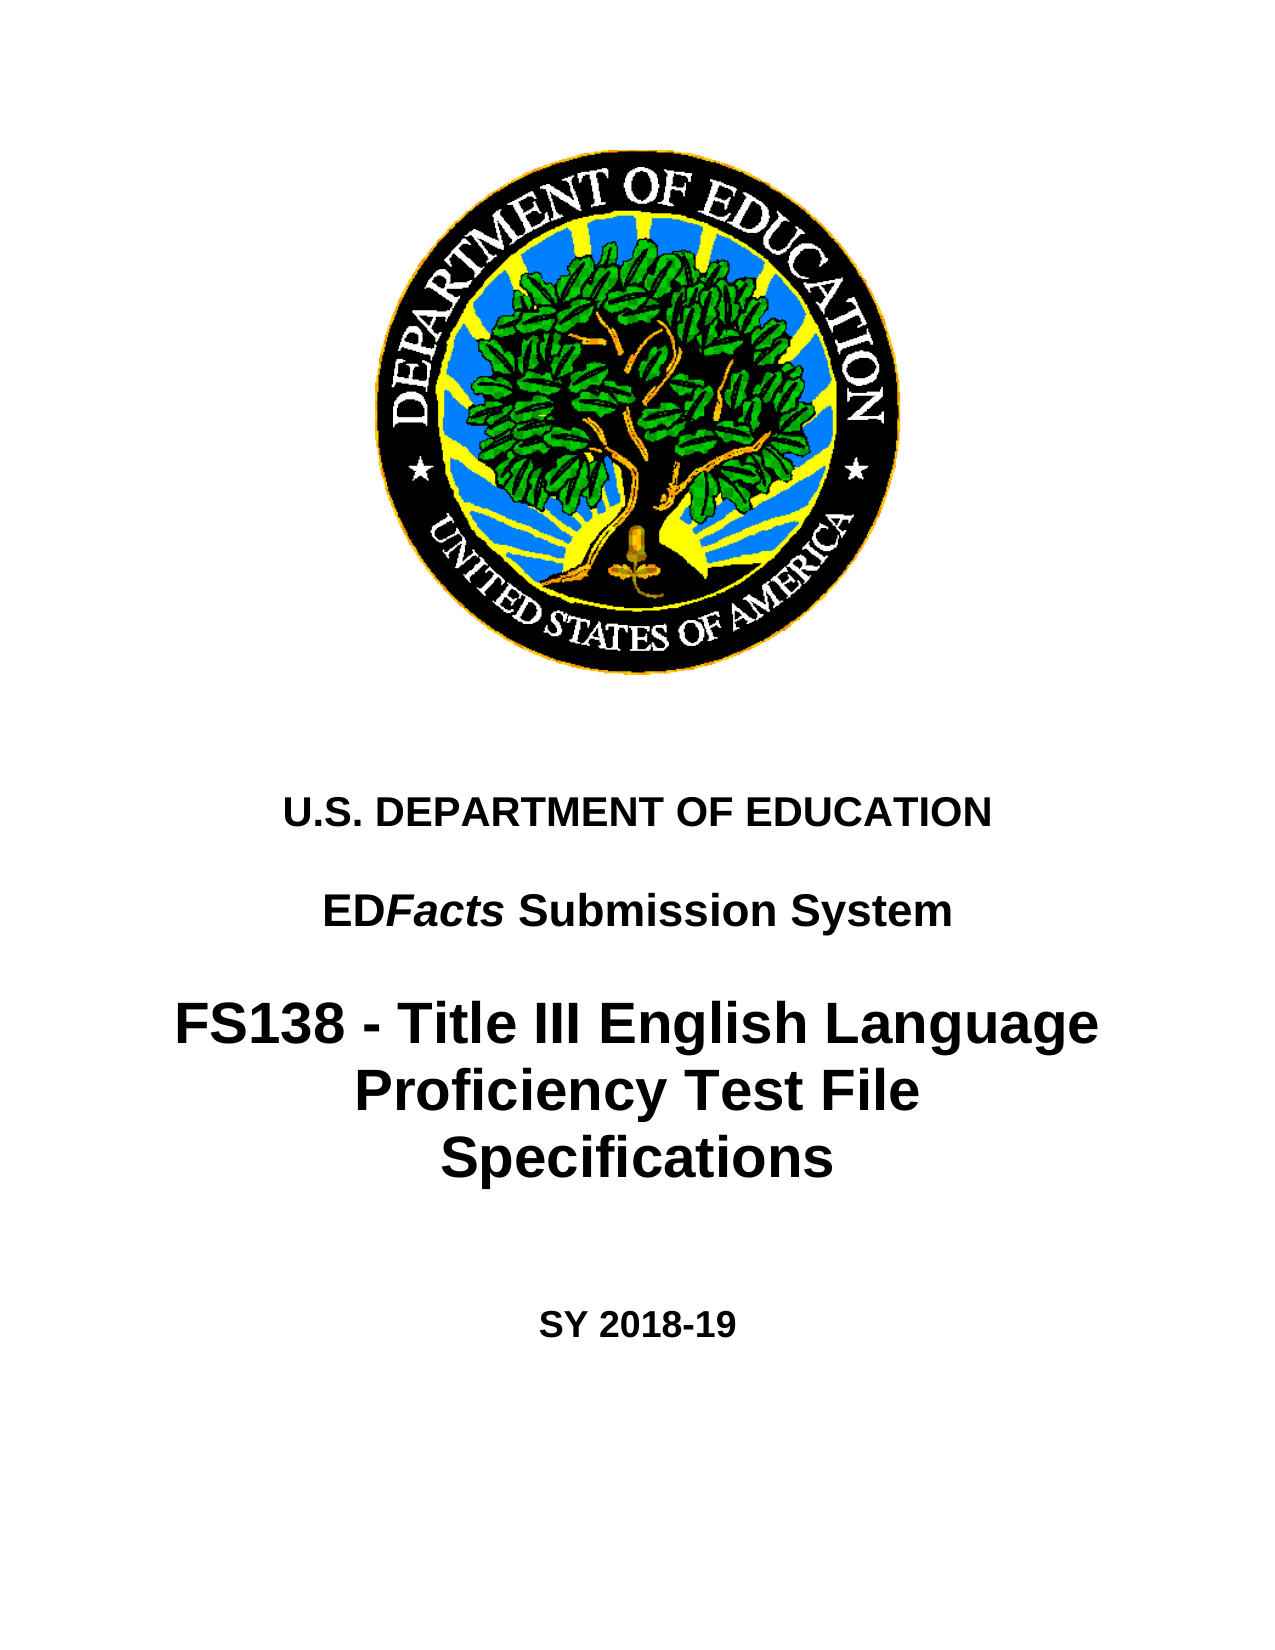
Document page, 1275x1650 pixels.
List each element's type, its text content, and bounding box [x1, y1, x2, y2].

title DEPARTMENT OF EDUCATION [150, 787, 1125, 835]
picture [375, 150, 901, 675]
table_header FS138 - Title III English Language Proficiency Test File Specifications [139, 989, 1136, 1302]
title EDFacts Submission System [150, 883, 1125, 936]
table_cell SY 2018-19 [139, 1303, 1136, 1346]
